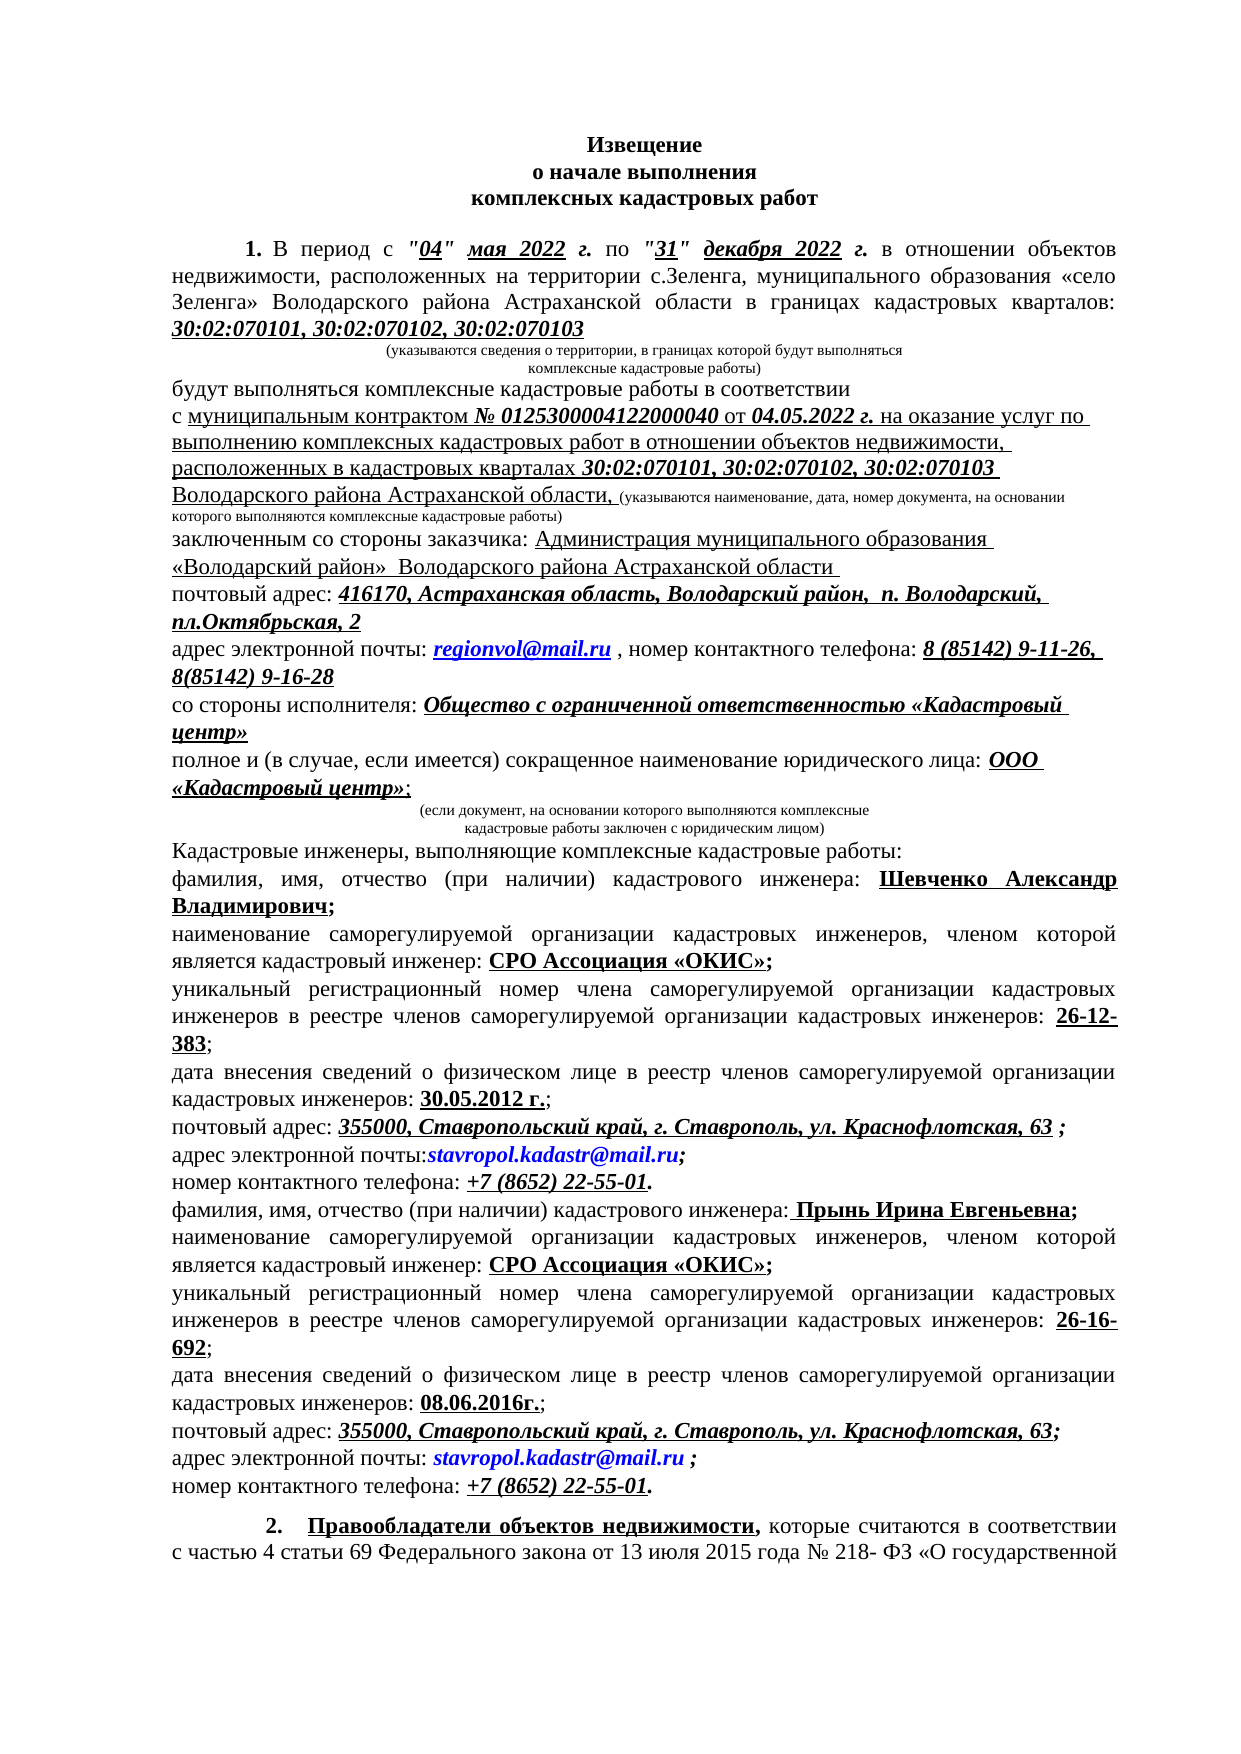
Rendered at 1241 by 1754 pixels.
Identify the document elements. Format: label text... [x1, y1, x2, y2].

text Извещение о начале выполнения комплексных кадастровых работ [172, 131, 1117, 211]
text со стороны исполнителя: Общество с ограниченной ответственностью «Кадастровый центр» [172, 691, 1117, 745]
text с муниципальным контрактом № 0125300004122000040 от 04.05.2022 г. на оказание услуг по выполнению комплексных кадастровых работ в отношении объектов недвижимости, расположенных в кадастровых кварталах 30:02:070101, 30:02:070102, 30:02:070103 Володарского района Астраханской области, (указываются наименование, дата, номер документа, на основании которого выполняются комплексные кадастровые работы) [172, 402, 1117, 525]
text наименование саморегулируемой организации кадастровых инженеров, членом которой является кадастровый инженер: СРО Ассоциация «ОКИС»; [172, 920, 1117, 974]
text фамилия, имя, отчество (при наличии) кадастрового инженера: Шевченко Александр Владимирович; [172, 864, 1117, 918]
text почтовый адрес: 416170, Астраханская область, Володарский район, п. Володарский, пл.Октябрьская, 2 [172, 580, 1117, 634]
text почтовый адрес: 355000, Ставропольский край, г. Ставрополь, ул. Краснофлотская, 63; [172, 1417, 1117, 1443]
text фамилия, имя, отчество (при наличии) кадастрового инженера: Прынь Ирина Евгеньевна; [172, 1196, 1117, 1222]
text уникальный регистрационный номер члена саморегулируемой организации кадастровых инженеров в реестре членов саморегулируемой организации кадастровых инженеров: 26-12-383; [172, 975, 1117, 1057]
list В период с "04" мая 2022 г. по "31" декабря 2022 г. в отношении объектов недвижимости, расположенных на территории с.Зеленга, муниципального образования «село Зеленга» Володарского района Астраханской области в границах кадастровых кварталов: 30:02:070101, 30:02:070102, 30:02:070103 [172, 236, 1117, 341]
text (указываются сведения о территории, в границах которой будут выполняться комплексные кадастровые работы) [172, 341, 1117, 377]
text наименование саморегулируемой организации кадастровых инженеров, членом которой является кадастровый инженер: СРО Ассоциация «ОКИС»; [172, 1223, 1117, 1277]
text адрес электронной почты: stavropol.kadastr@mail.ru ; [172, 1444, 1117, 1471]
text полное и (в случае, если имеется) сокращенное наименование юридического лица: ООО «Кадастровый центр»; [172, 746, 1117, 800]
text номер контактного телефона: +7 (8652) 22-55-01. [172, 1168, 1117, 1194]
text почтовый адрес: 355000, Ставропольский край, г. Ставрополь, ул. Краснофлотская, 63 ; [172, 1113, 1117, 1139]
text заключенным со стороны заказчика: Администрация муниципального образования «Володарский район» Володарского района Астраханской области [172, 525, 1117, 579]
text (если документ, на основании которого выполняются комплексные кадастровые работы заключен с юридическим лицом) [172, 801, 1117, 837]
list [172, 1512, 1117, 1565]
text дата внесения сведений о физическом лице в реестр членов саморегулируемой организации кадастровых инженеров: 08.06.2016г.; [172, 1361, 1117, 1415]
text адрес электронной почты: regionvol@mail.ru , номер контактного телефона: 8 (85142) 9-11-26, 8(85142) 9-16-28 [172, 636, 1117, 689]
text дата внесения сведений о физическом лице в реестр членов саморегулируемой организации кадастровых инженеров: 30.05.2012 г.; [172, 1058, 1117, 1112]
text номер контактного телефона: +7 (8652) 22-55-01. [172, 1472, 1117, 1498]
text уникальный регистрационный номер члена саморегулируемой организации кадастровых инженеров в реестре членов саморегулируемой организации кадастровых инженеров: 26-16-692; [172, 1279, 1117, 1360]
text Кадастровые инженеры, выполняющие комплексные кадастровые работы: [172, 837, 1117, 863]
text адрес электронной почты:stavropol.kadastr@mail.ru; [172, 1141, 1117, 1167]
text будут выполняться комплексные кадастровые работы в соответствии [172, 377, 1117, 402]
